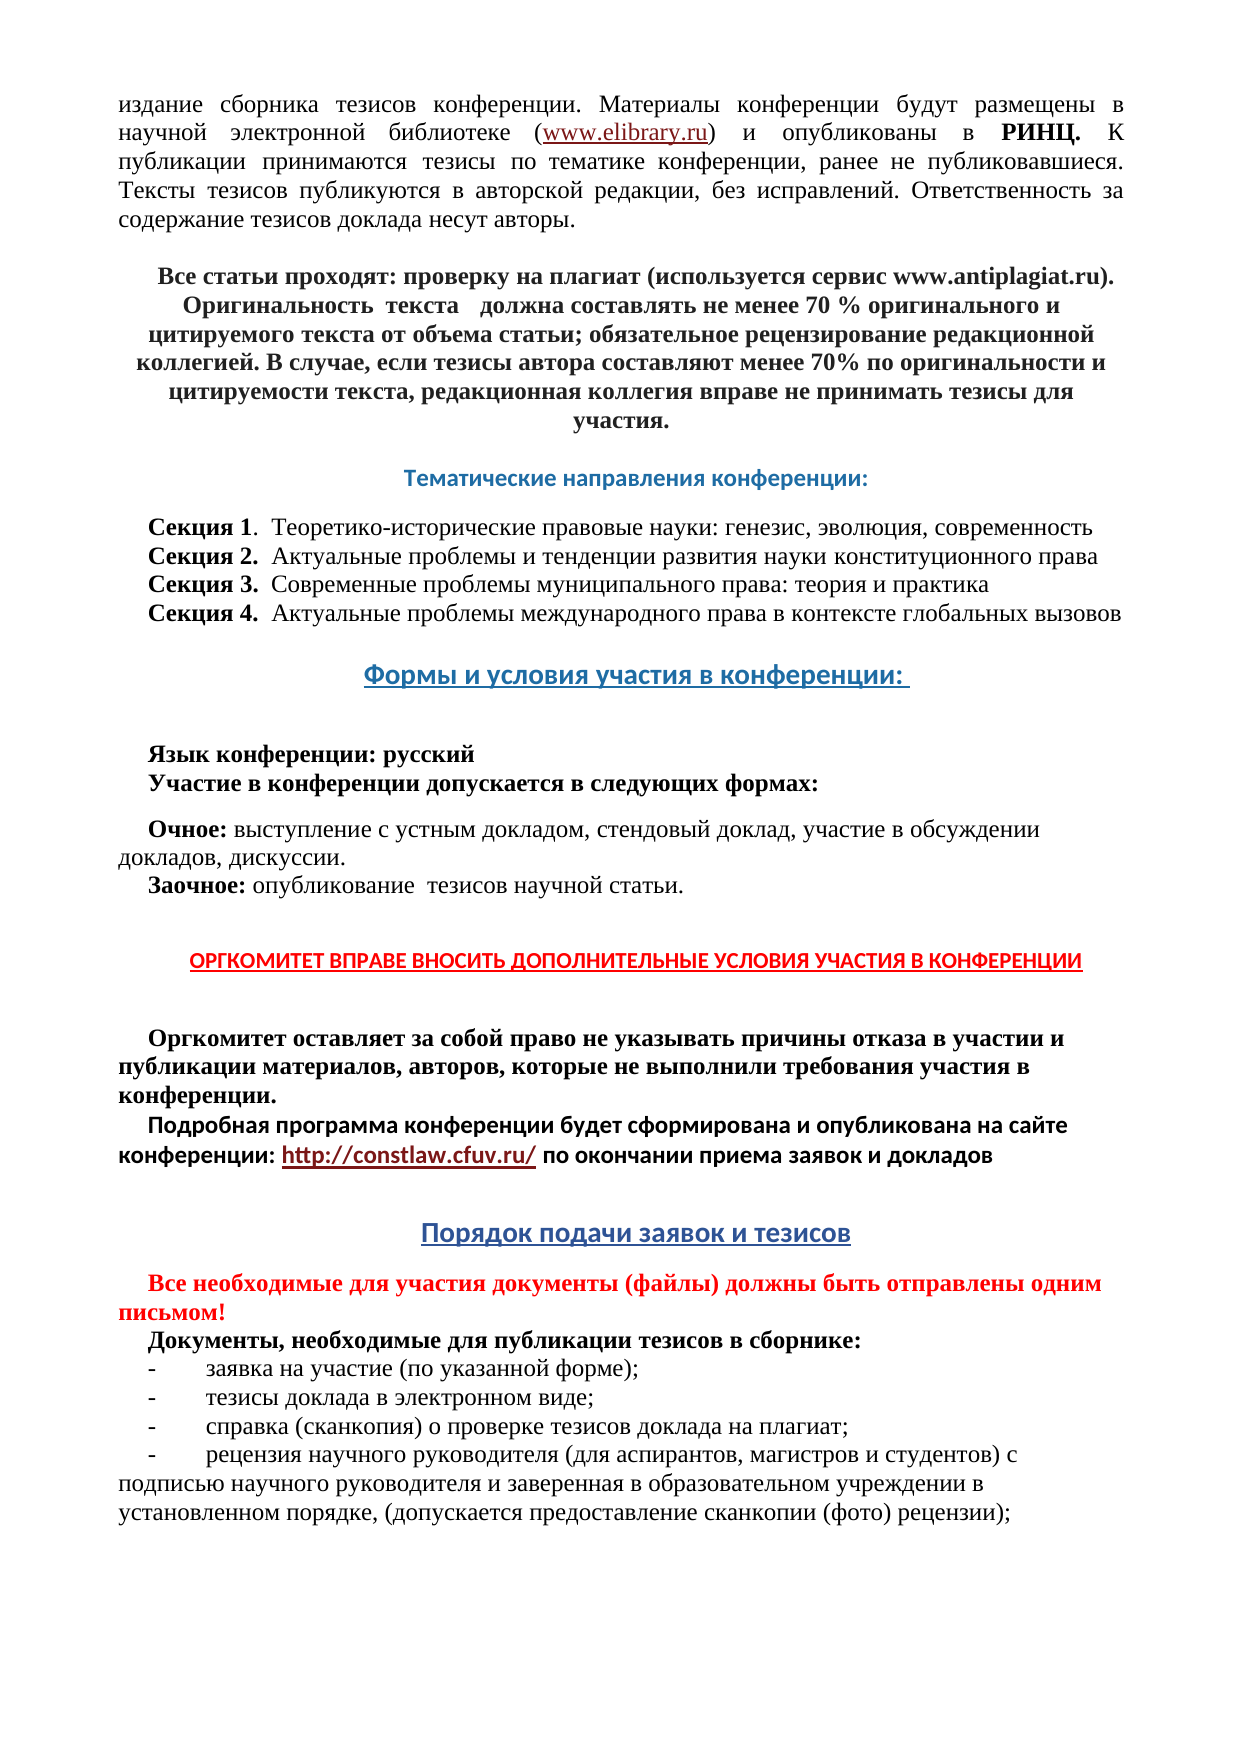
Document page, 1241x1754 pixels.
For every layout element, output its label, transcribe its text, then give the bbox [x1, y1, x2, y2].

text Порядок подачи заявок и тезисов [118, 1214, 1124, 1249]
text Секция 1. Теоретико-исторические правовые науки: генезис, эволюция, современность [118, 512, 1124, 541]
list заявка на участие (по указанной форме); [118, 1354, 1124, 1382]
subtitle Все необходимые для участия документы (файлы) должны быть отправлены одним письмом! [118, 1269, 1124, 1326]
text Тематические направления конференции: [118, 462, 1124, 493]
text Участие в конференции допускается в следующих формах: [118, 769, 1124, 797]
text ОРГКОМИТЕТ ВПРАВЕ ВНОСИТЬ ДОПОЛНИТЕЛЬНЫЕ УСЛОВИЯ УЧАСТИЯ В КОНФЕРЕНЦИИ [118, 946, 1124, 974]
list справка (сканкопия) о проверке тезисов доклада на плагиат; [118, 1411, 1124, 1440]
subtitle Документы, необходимые для публикации тезисов в сборнике: [118, 1326, 1124, 1354]
text Формы и условия участия в конференции: [118, 656, 1124, 691]
list рецензия научного руководителя (для аспирантов, магистров и студентов) с подписью научного руководителя и заверенная в образовательном учреждении в установленном порядке, (допускается предоставление сканкопии (фото) рецензии); [118, 1440, 1124, 1526]
text Подробная программа конференции будет сформирована и опубликована на сайте конференции: http://constlaw.cfuv.ru/ по окончании приема заявок и докладов [118, 1109, 1124, 1170]
text Секция 2. Актуальные проблемы и тенденции развития науки конституционного права [118, 541, 1124, 569]
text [118, 89, 1124, 232]
text Секция 3. Современные проблемы муниципального права: теория и практика [118, 569, 1124, 598]
text Заочное: опубликование тезисов научной статьи. [118, 871, 1124, 899]
subtitle Все статьи проходят: проверку на плагиат (используется сервис www.antiplagiat.ru). Оригинальность текста должна составлять не менее 70 % оригинального и цитируемого текста от объема статьи; обязательное рецензирование редакционной коллегией. В случае, если тезисы автора составляют менее 70% по оригинальности и цитируемости текста, редакционная коллегия вправе не принимать тезисы для участия. [118, 261, 1124, 434]
text Очное: выступление с устным докладом, стендовый доклад, участие в обсуждении докладов, дискуссии. [118, 814, 1124, 871]
text Секция 4. Актуальные проблемы международного права в контексте глобальных вызовов [118, 598, 1124, 627]
subtitle Оргкомитет оставляет за собой право не указывать причины отказа в участии и публикации материалов, авторов, которые не выполнили требования участия в конференции. [118, 1023, 1124, 1109]
subtitle Язык конференции: русский [118, 711, 1124, 768]
list тезисы доклада в электронном виде; [118, 1383, 1124, 1411]
